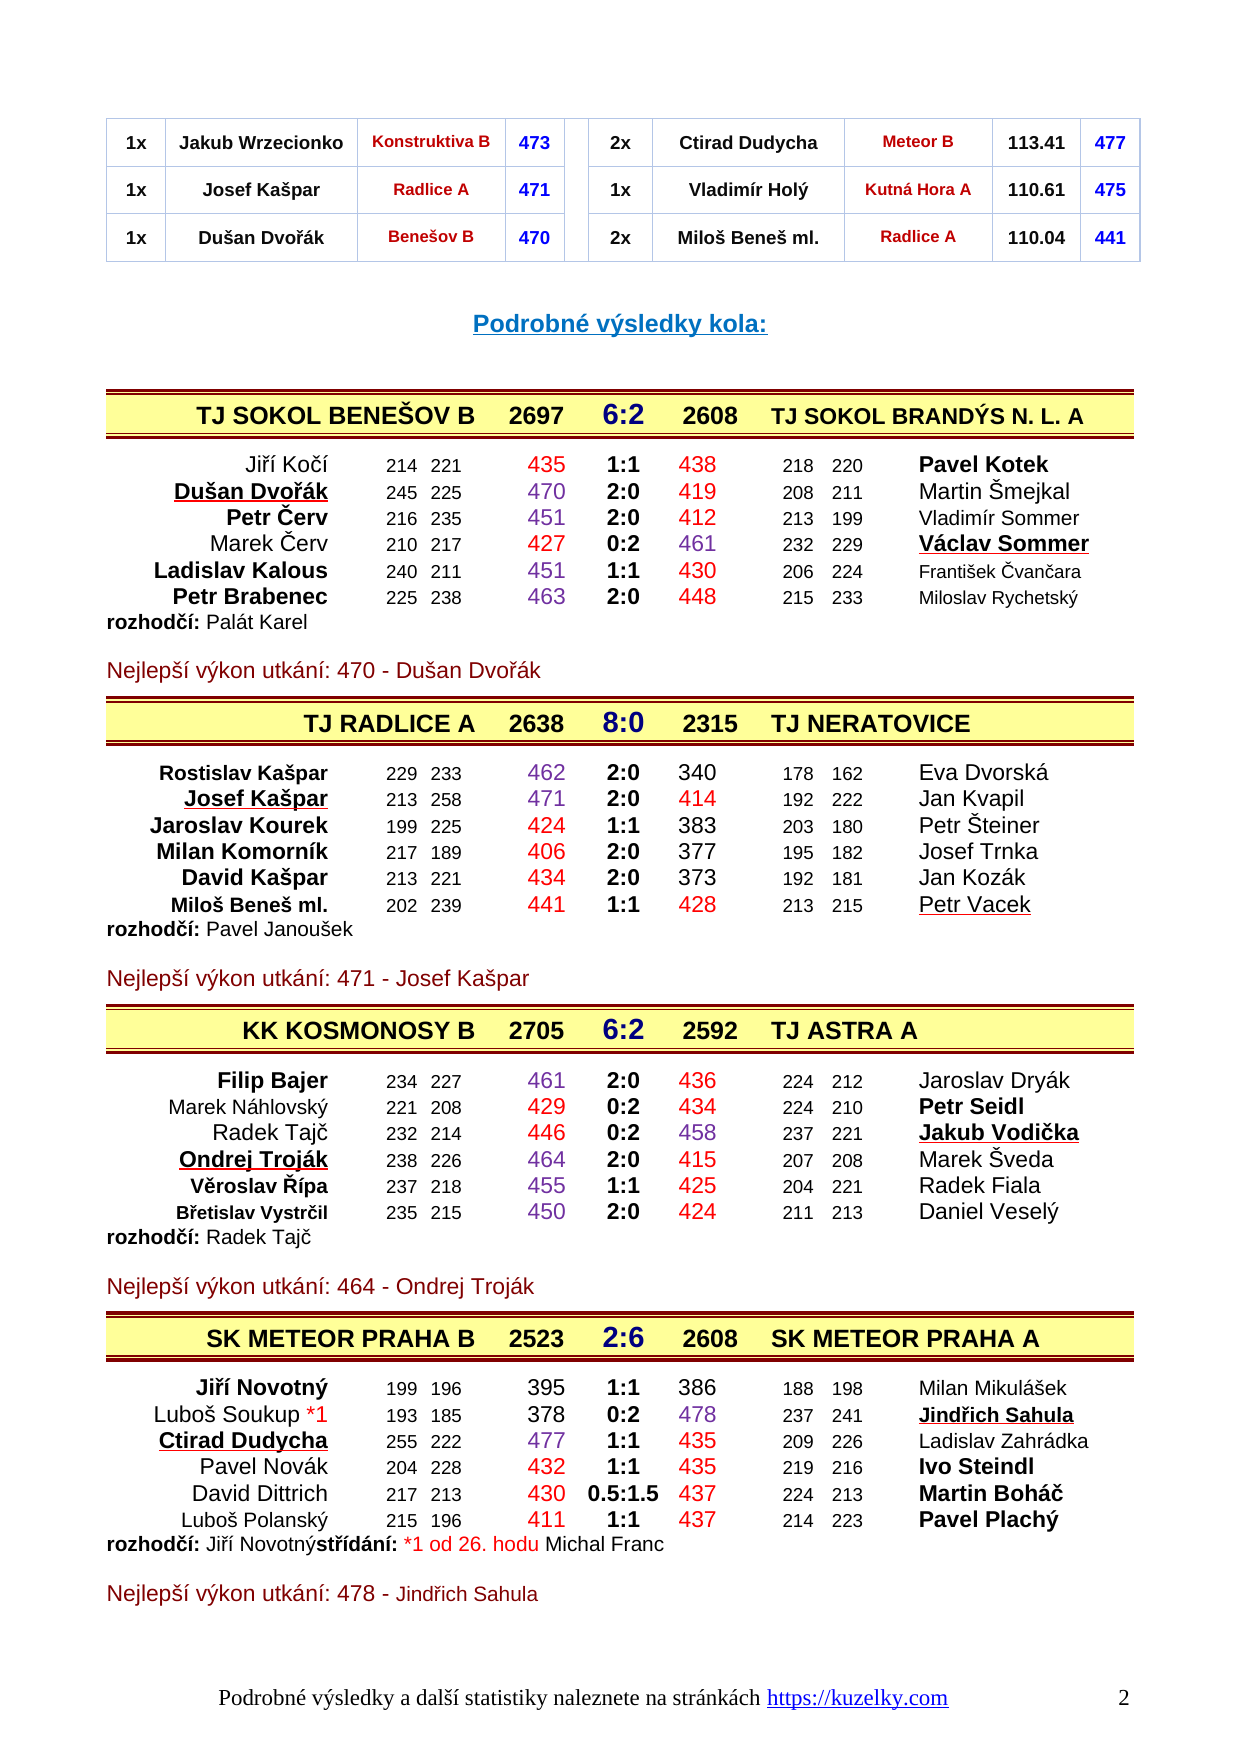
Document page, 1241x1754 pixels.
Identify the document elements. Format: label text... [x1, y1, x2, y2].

text rozhodčí: Pavel Janoušek [106, 917, 1134, 941]
text Jiří Kočí 214 221 435 1:1 438 218 220 Pavel Kotek [106, 451, 1134, 478]
text Nejlepší výkon utkání: 478 - Jindřich Sahula [106, 1580, 1134, 1607]
text Luboš Soukup *1 193 185 378 0:2 478 237 241 Jindřich Sahula [106, 1401, 1134, 1427]
text Miloš Beneš ml. 202 239 441 1:1 428 213 215 Petr Vacek [106, 891, 1134, 917]
text Radek Tajč 232 214 446 0:2 458 237 221 Jakub Vodička [106, 1119, 1134, 1146]
table_cell 110.04 [993, 214, 1080, 261]
table_cell 2x [589, 214, 652, 261]
table_cell Josef Kašpar [166, 167, 357, 213]
table_cell 473 [506, 119, 564, 166]
table_cell Radlice A [358, 167, 505, 213]
text Pavel Novák 204 228 432 1:1 435 219 216 Ivo Steindl [106, 1453, 1134, 1479]
text Jaroslav Kourek 199 225 424 1:1 383 203 180 Petr Šteiner [106, 812, 1134, 838]
text David Kašpar 213 221 434 2:0 373 192 181 Jan Kozák [106, 864, 1134, 891]
text Podrobné výsledky kola: [94, 308, 1145, 337]
table_cell 1x [589, 167, 652, 213]
text Břetislav Vystrčil 235 215 450 2:0 424 211 213 Daniel Veselý [106, 1198, 1134, 1225]
table_cell 475 [1081, 167, 1139, 213]
text Nejlepší výkon utkání: 471 - Josef Kašpar [106, 965, 1134, 991]
table_cell 470 [506, 214, 564, 261]
table_cell Konstruktiva B [358, 119, 505, 166]
table_cell Radlice A [845, 214, 992, 261]
text TJ Radlice A 2638 8:0 2315 TJ Neratovice [106, 703, 1134, 740]
text Petr Brabenec 225 238 463 2:0 448 215 233 Miloslav Rychetský [106, 583, 1134, 609]
text Ondrej Troják 238 226 464 2:0 415 207 208 Marek Šveda [106, 1146, 1134, 1172]
table_cell 110.61 [993, 167, 1080, 213]
table_cell Benešov B [358, 214, 505, 261]
text Nejlepší výkon utkání: 470 - Dušan Dvořák [106, 657, 1134, 684]
table_cell Dušan Dvořák [166, 214, 357, 261]
text rozhodčí: Radek Tajč [106, 1225, 1134, 1249]
table_cell 113.41 [993, 119, 1080, 166]
text Dušan Dvořák 245 225 470 2:0 419 208 211 Martin Šmejkal [106, 478, 1134, 504]
text TJ Sokol Benešov B 2697 6:2 2608 TJ Sokol Brandýs n. L. A [106, 395, 1134, 433]
text rozhodčí: Palát Karel [106, 609, 1134, 633]
table_cell Kutná Hora A [845, 167, 992, 213]
table_cell 441 [1081, 214, 1139, 261]
text Rostislav Kašpar 229 233 462 2:0 340 178 162 Eva Dvorská [106, 759, 1134, 785]
text Marek Červ 210 217 427 0:2 461 232 229 Václav Sommer [106, 530, 1134, 557]
text Marek Náhlovský 221 208 429 0:2 434 224 210 Petr Seidl [106, 1093, 1134, 1119]
table_cell Jakub Wrzecionko [166, 119, 357, 166]
text Luboš Polanský 215 196 411 1:1 437 214 223 Pavel Plachý [106, 1506, 1134, 1532]
table_cell Miloš Beneš ml. [653, 214, 844, 261]
text Jiří Novotný 199 196 395 1:1 386 188 198 Milan Mikulášek [106, 1374, 1134, 1401]
table_cell Vladimír Holý [653, 167, 844, 213]
text rozhodčí: Jiří Novotnýstřídání: *1 od 26. hodu Michal Franc [106, 1532, 1134, 1556]
text Milan Komorník 217 189 406 2:0 377 195 182 Josef Trnka [106, 838, 1134, 864]
text Josef Kašpar 213 258 471 2:0 414 192 222 Jan Kvapil [106, 785, 1134, 812]
table_cell 1x [107, 167, 165, 213]
text KK Kosmonosy B 2705 6:2 2592 TJ Astra A [106, 1010, 1134, 1048]
text Ctirad Dudycha 255 222 477 1:1 435 209 226 Ladislav Zahrádka [106, 1427, 1134, 1453]
text David Dittrich 217 213 430 0.5:1.5 437 224 213 Martin Boháč [106, 1479, 1134, 1506]
text Věroslav Řípa 237 218 455 1:1 425 204 221 Radek Fiala [106, 1172, 1134, 1198]
text Ladislav Kalous 240 211 451 1:1 430 206 224 František Čvančara [106, 557, 1134, 583]
table_cell 1x [107, 119, 165, 166]
text Petr Červ 216 235 451 2:0 412 213 199 Vladimír Sommer [106, 504, 1134, 530]
text Filip Bajer 234 227 461 2:0 436 224 212 Jaroslav Dryák [106, 1067, 1134, 1093]
table_cell 477 [1081, 119, 1139, 166]
table_cell Meteor B [845, 119, 992, 166]
text SK Meteor Praha B 2523 2:6 2608 SK Meteor Praha A [106, 1318, 1134, 1355]
table_cell 471 [506, 167, 564, 213]
table_cell Ctirad Dudycha [653, 119, 844, 166]
text Nejlepší výkon utkání: 464 - Ondrej Troják [106, 1273, 1134, 1299]
table_cell 1x [107, 214, 165, 261]
table_cell 2x [589, 119, 652, 166]
